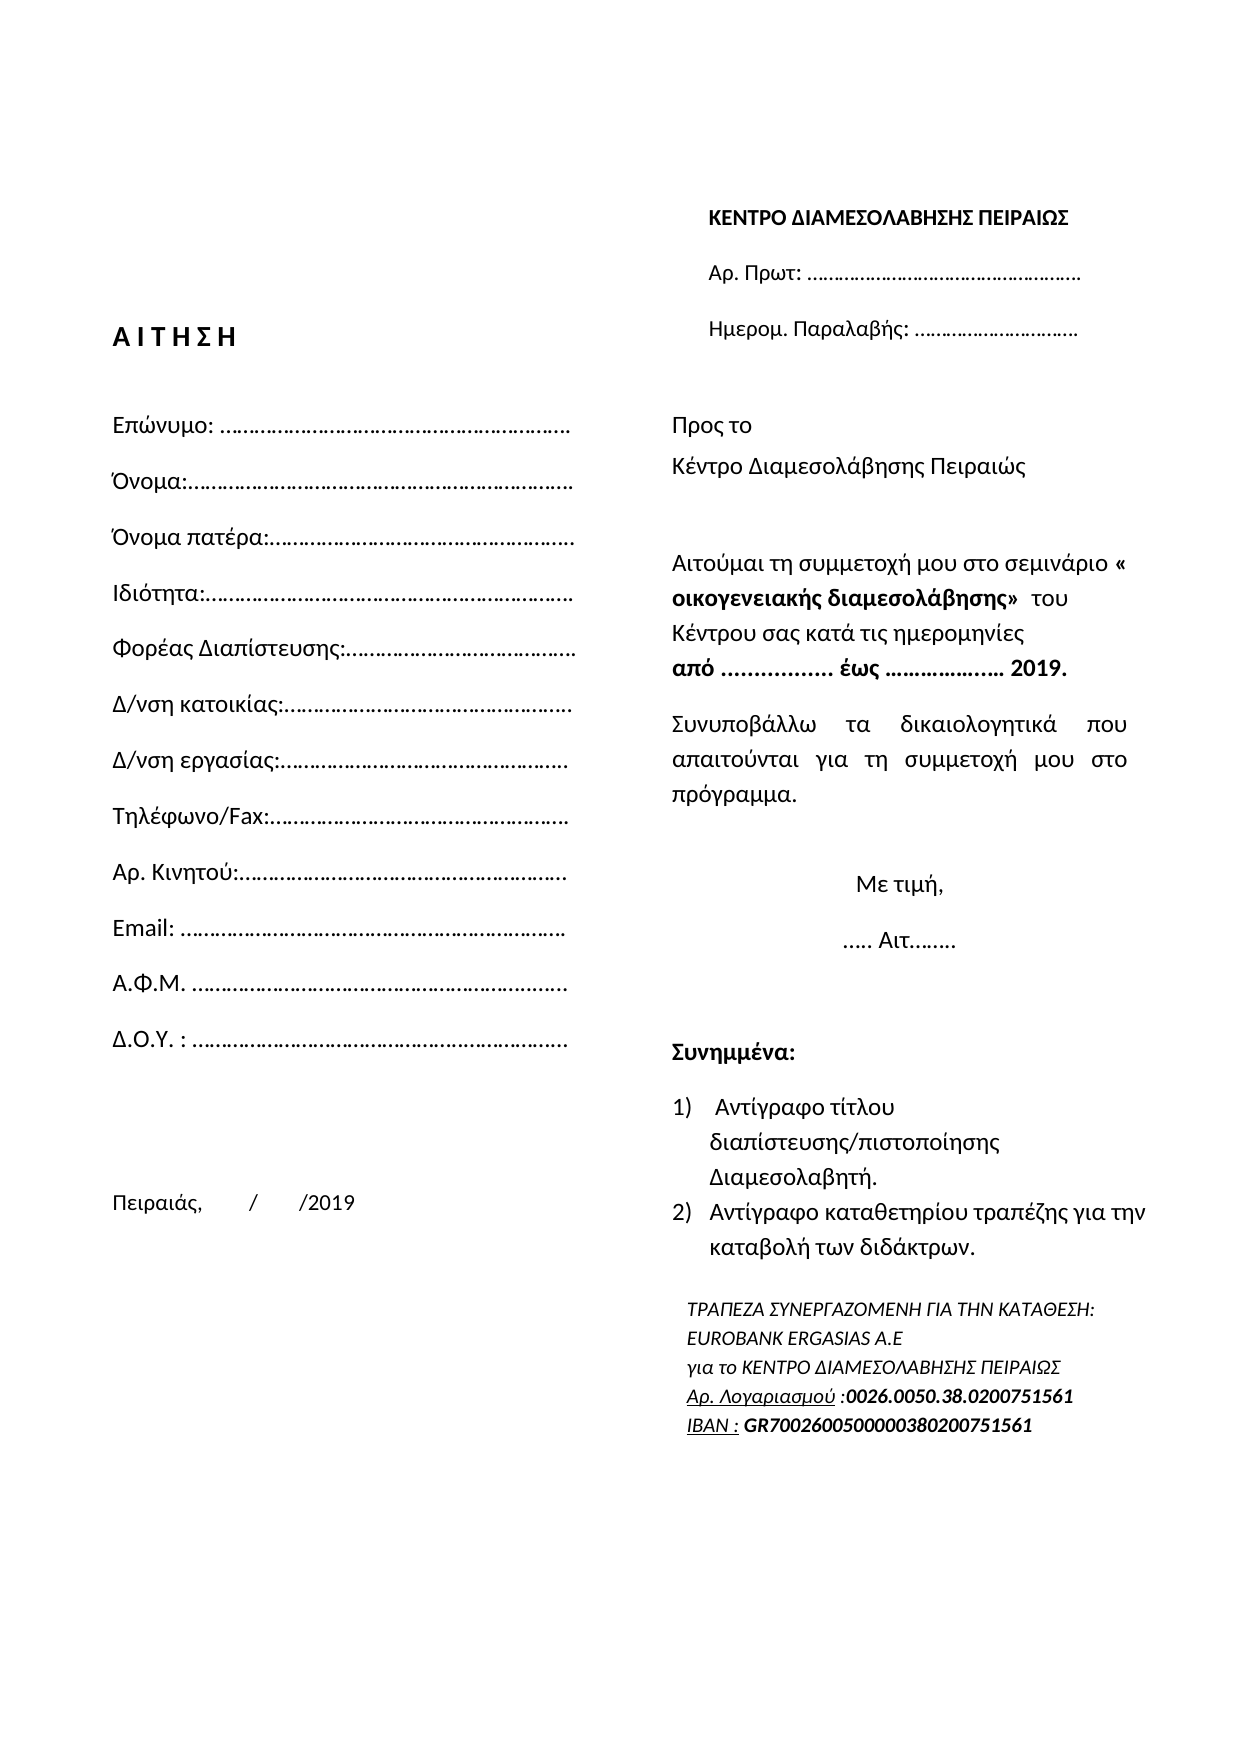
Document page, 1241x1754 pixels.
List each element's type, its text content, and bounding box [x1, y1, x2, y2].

text Ιδιότητα:………………………………………………………. [112, 577, 583, 607]
text Φορέας Διαπίστευσης:…………………………………. [112, 633, 583, 663]
text Πειραιάς, / /2019 [112, 1188, 583, 1216]
list Αντίγραφο τίτλου διαπίστευσης/πιστοποίησης Διαμεσολαβητή. [672, 1092, 1128, 1192]
text Συνημμένα: [672, 1036, 1128, 1066]
text Ημερομ. Παραλαβής: …………………………. [657, 312, 1128, 342]
list για το ΚΕΝΤΡΟ ΔΙΑΜΕΣΟΛΑΒΗΣΗΣ ΠΕΙΡΑΙΩΣ [687, 1354, 1174, 1379]
text Αρ. Πρωτ: ……………………………………………. [657, 256, 1128, 287]
text Με τιμή, [672, 868, 1128, 899]
text Κέντρο Διαμεσολάβησης Πειραιώς [672, 450, 1128, 481]
text Δ/νση εργασίας:………………………………………….. [112, 744, 583, 775]
list ΤΡΑΠΕΖΑ ΣΥΝΕΡΓΑΖΟΜΕΝΗ ΓΙΑ ΤΗΝ ΚΑΤΑΘΕΣΗ: [687, 1296, 1174, 1321]
text Δ.Ο.Υ. : ………………………………………..……………... [112, 1023, 583, 1054]
text Όνομα πατέρα:…………………………………………….. [112, 521, 583, 551]
list Aρ. Λογαριασμού :0026.0050.38.0200751561 [687, 1383, 1174, 1409]
text ….. Αιτ…….. [672, 924, 1128, 954]
text ΚΕΝΤΡΟ ΔΙΑΜΕΣΟΛΑΒΗΣΗΣ ΠΕΙΡΑΙΩΣ [657, 203, 1128, 231]
text Όνομα:…………………………………………………………. [112, 465, 583, 496]
text Συνυποβάλλω τα δικαιολογητικά που απαιτούνται για τη συμμετοχή μου στο πρόγραμμα. [672, 708, 1128, 809]
list Αντίγραφο καταθετηρίου τραπέζης για την καταβολή των διδάκτρων. [672, 1197, 1174, 1262]
text Επώνυμο: ……………………………………………………. [112, 409, 583, 440]
text Α.Φ.Μ. …………………………………………………..…... [112, 968, 583, 998]
text Αιτούμαι τη συμμετοχή μου στο σεμινάριο « οικογενειακής διαμεσολάβησης» του Κέντρου σας κατά τις ημερομηνίες από ................. έως ……………..… 2019. [672, 547, 1128, 683]
text Προς το [657, 409, 1128, 439]
text Τηλέφωνο/Fax:……………………………………………. [112, 800, 583, 831]
text Αρ. Κινητού:………………………………………………… [112, 856, 583, 886]
text Δ/νση κατοικίας:………………………………………….. [112, 688, 583, 719]
text Email: …………………………………………………………. [112, 912, 583, 942]
text Α Ι Τ Η Σ Η [112, 318, 583, 353]
list IBAN : GR7002600500000380200751561 [687, 1412, 1174, 1438]
list EUROBANK ERGASIAS A.E [687, 1325, 1174, 1350]
